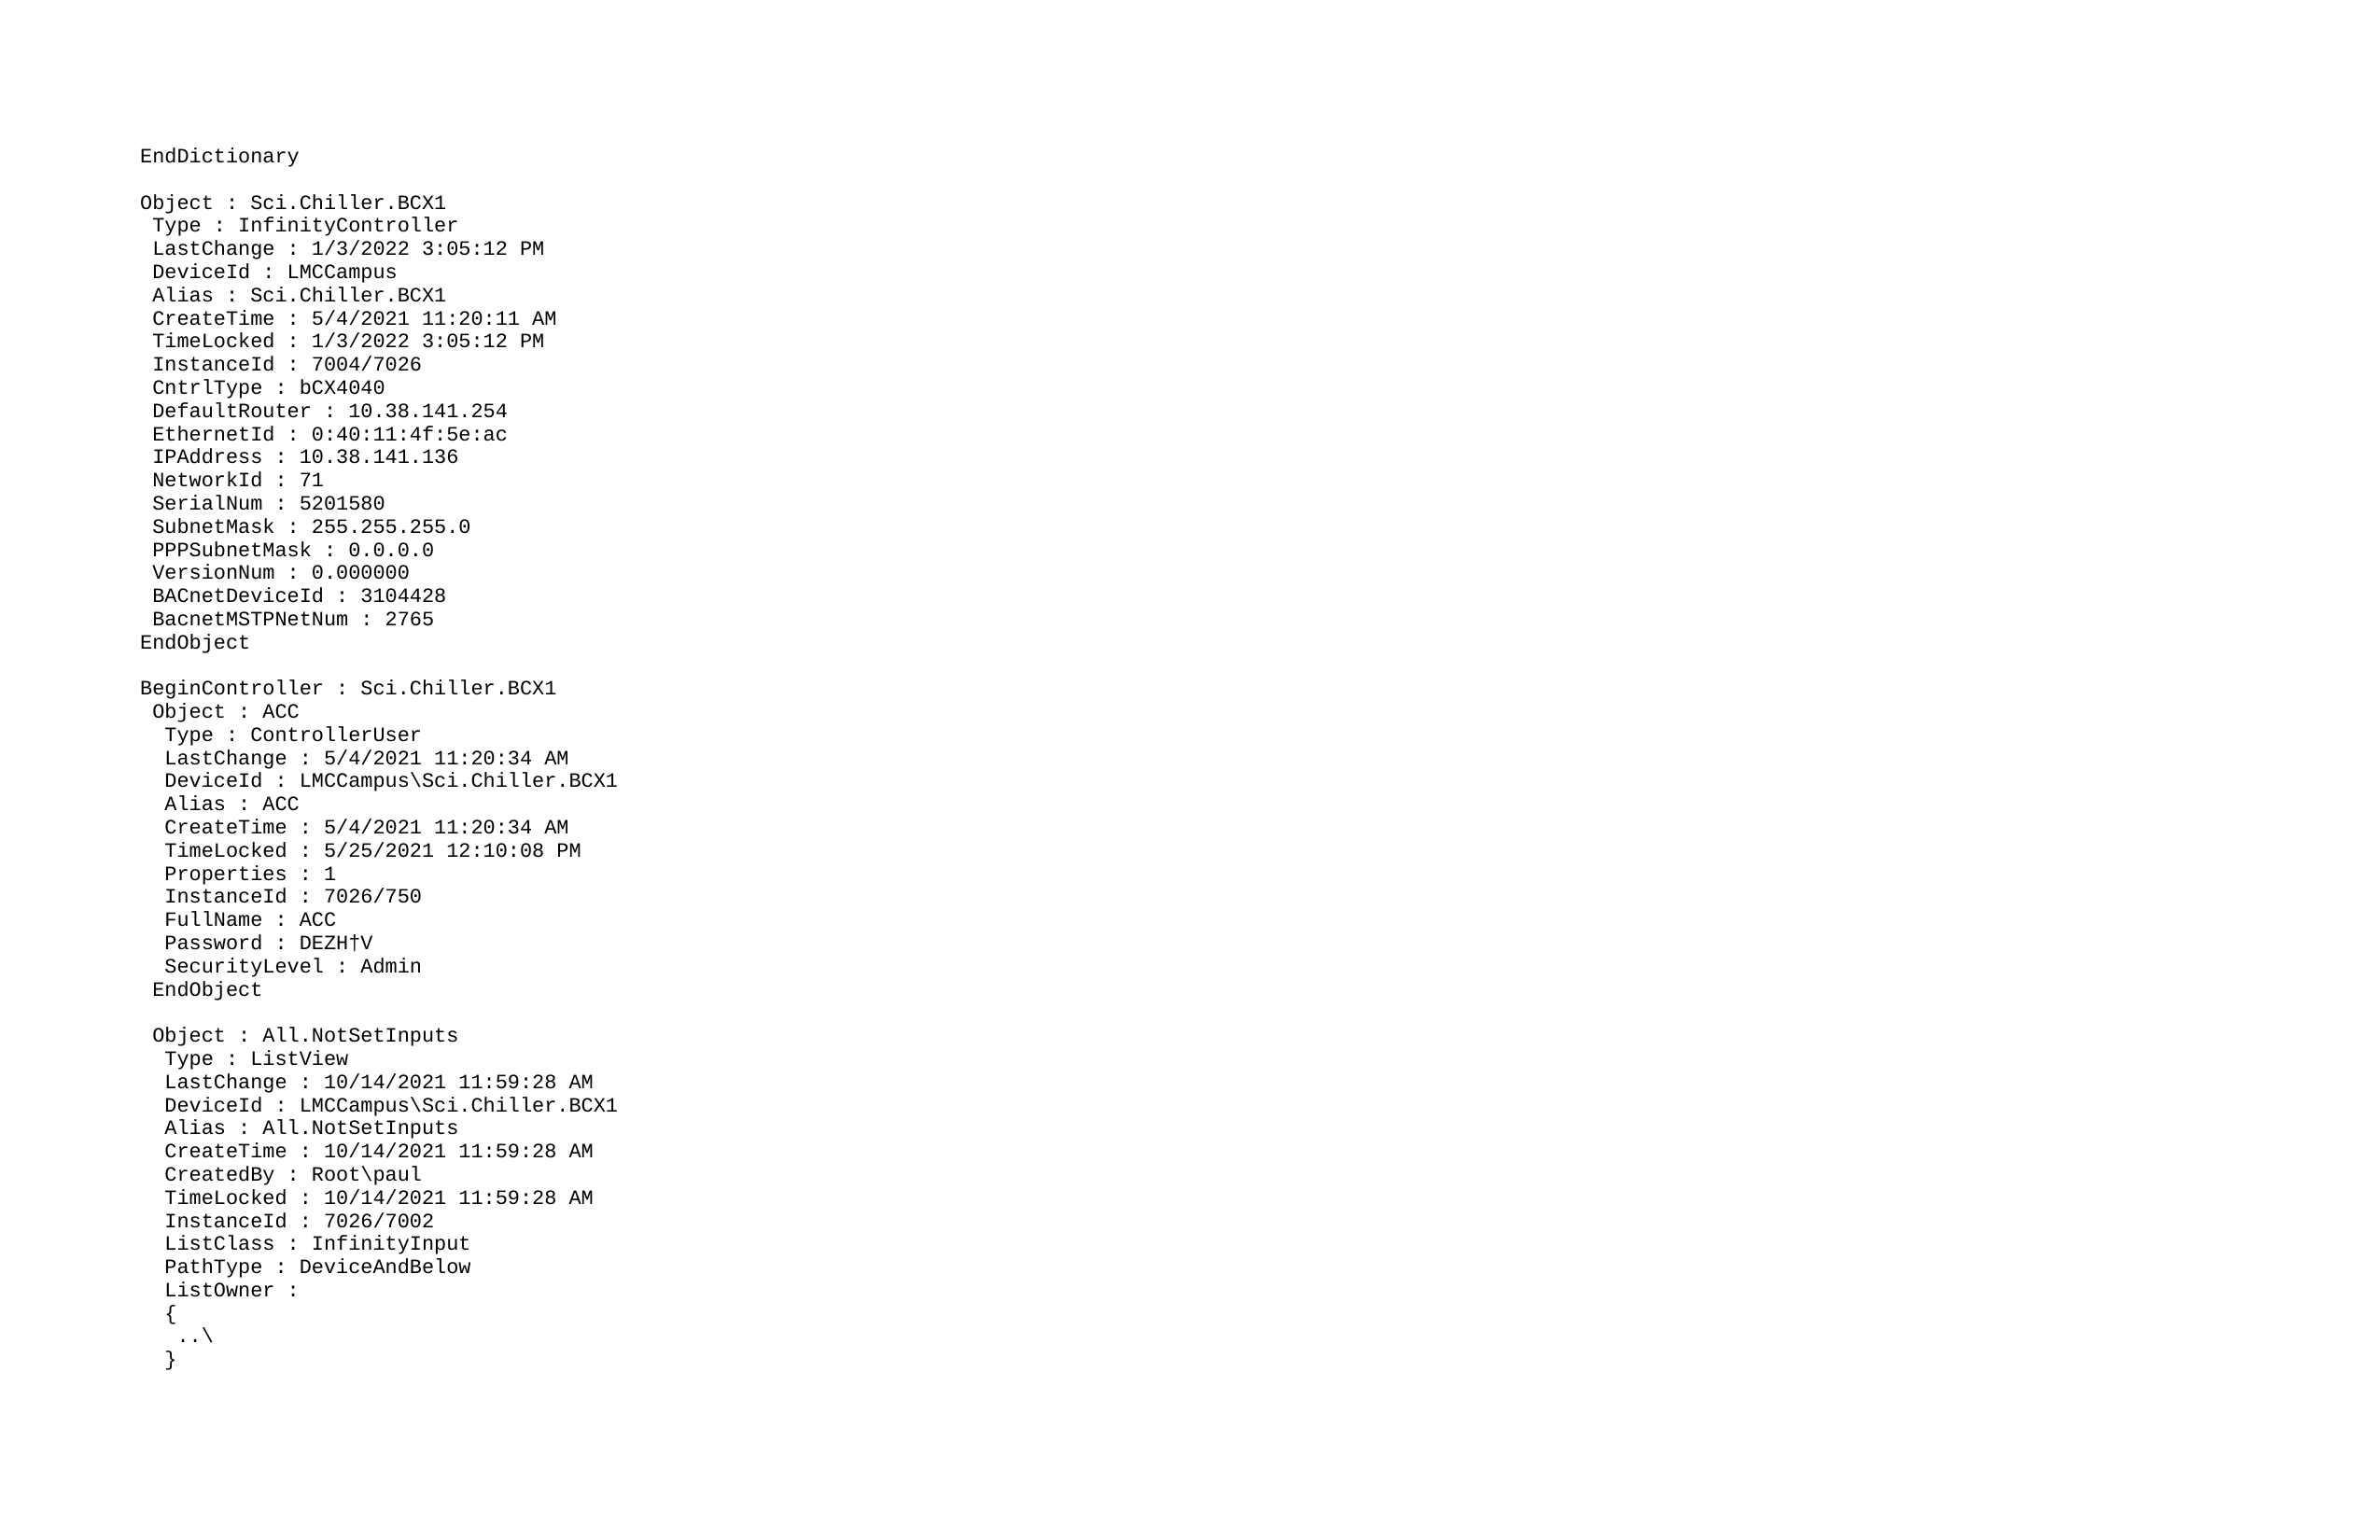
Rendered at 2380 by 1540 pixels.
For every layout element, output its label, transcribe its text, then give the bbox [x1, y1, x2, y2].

text Object : Sci.Chiller.BCX1 [140, 192, 2240, 216]
text SubnetMask : 255.255.255.0 [140, 516, 2240, 539]
text IPAddress : 10.38.141.136 [140, 447, 2240, 469]
text ListClass : InfinityInput [140, 1234, 2240, 1256]
text Object : All.NotSetInputs [140, 1025, 2240, 1048]
text PPPSubnetMask : 0.0.0.0 [140, 539, 2240, 563]
text Alias : Sci.Chiller.BCX1 [140, 285, 2240, 308]
text BACnetDeviceId : 3104428 [140, 585, 2240, 609]
text LastChange : 1/3/2022 3:05:12 PM [140, 239, 2240, 261]
text PathType : DeviceAndBelow [140, 1256, 2240, 1280]
text DeviceId : LMCCampus\Sci.Chiller.BCX1 [140, 771, 2240, 794]
text Properties : 1 [140, 863, 2240, 887]
text LastChange : 5/4/2021 11:20:34 AM [140, 748, 2240, 771]
text Type : ControllerUser [140, 724, 2240, 748]
text CntrlType : bCX4040 [140, 377, 2240, 400]
text Alias : ACC [140, 794, 2240, 817]
text Alias : All.NotSetInputs [140, 1118, 2240, 1141]
text TimeLocked : 10/14/2021 11:59:28 AM [140, 1187, 2240, 1211]
text InstanceId : 7026/7002 [140, 1211, 2240, 1234]
text BacnetMSTPNetNum : 2765 [140, 609, 2240, 632]
text { [140, 1303, 2240, 1326]
text Type : InfinityController [140, 216, 2240, 239]
text EndObject [140, 632, 2240, 655]
text ListOwner : [140, 1280, 2240, 1303]
text InstanceId : 7004/7026 [140, 354, 2240, 377]
text Password : DEZH†V [140, 932, 2240, 956]
text DeviceId : LMCCampus\Sci.Chiller.BCX1 [140, 1095, 2240, 1118]
text ..\ [140, 1326, 2240, 1350]
text CreateTime : 5/4/2021 11:20:34 AM [140, 817, 2240, 840]
text EthernetId : 0:40:11:4f:5e:ac [140, 424, 2240, 447]
text InstanceId : 7026/750 [140, 887, 2240, 909]
text TimeLocked : 1/3/2022 3:05:12 PM [140, 331, 2240, 354]
text Type : ListView [140, 1048, 2240, 1071]
text TimeLocked : 5/25/2021 12:10:08 PM [140, 840, 2240, 863]
text BeginController : Sci.Chiller.BCX1 [140, 679, 2240, 701]
text FullName : ACC [140, 909, 2240, 932]
text LastChange : 10/14/2021 11:59:28 AM [140, 1071, 2240, 1095]
text DeviceId : LMCCampus [140, 261, 2240, 285]
text CreateTime : 5/4/2021 11:20:11 AM [140, 308, 2240, 331]
text DefaultRouter : 10.38.141.254 [140, 400, 2240, 424]
text Object : ACC [140, 701, 2240, 724]
text CreatedBy : Root\paul [140, 1164, 2240, 1187]
text SecurityLevel : Admin [140, 956, 2240, 979]
text } [140, 1350, 2240, 1372]
text EndDictionary [140, 146, 2240, 169]
text EndObject [140, 979, 2240, 1002]
text VersionNum : 0.000000 [140, 563, 2240, 585]
text NetworkId : 71 [140, 469, 2240, 493]
text CreateTime : 10/14/2021 11:59:28 AM [140, 1141, 2240, 1164]
text SerialNum : 5201580 [140, 493, 2240, 516]
